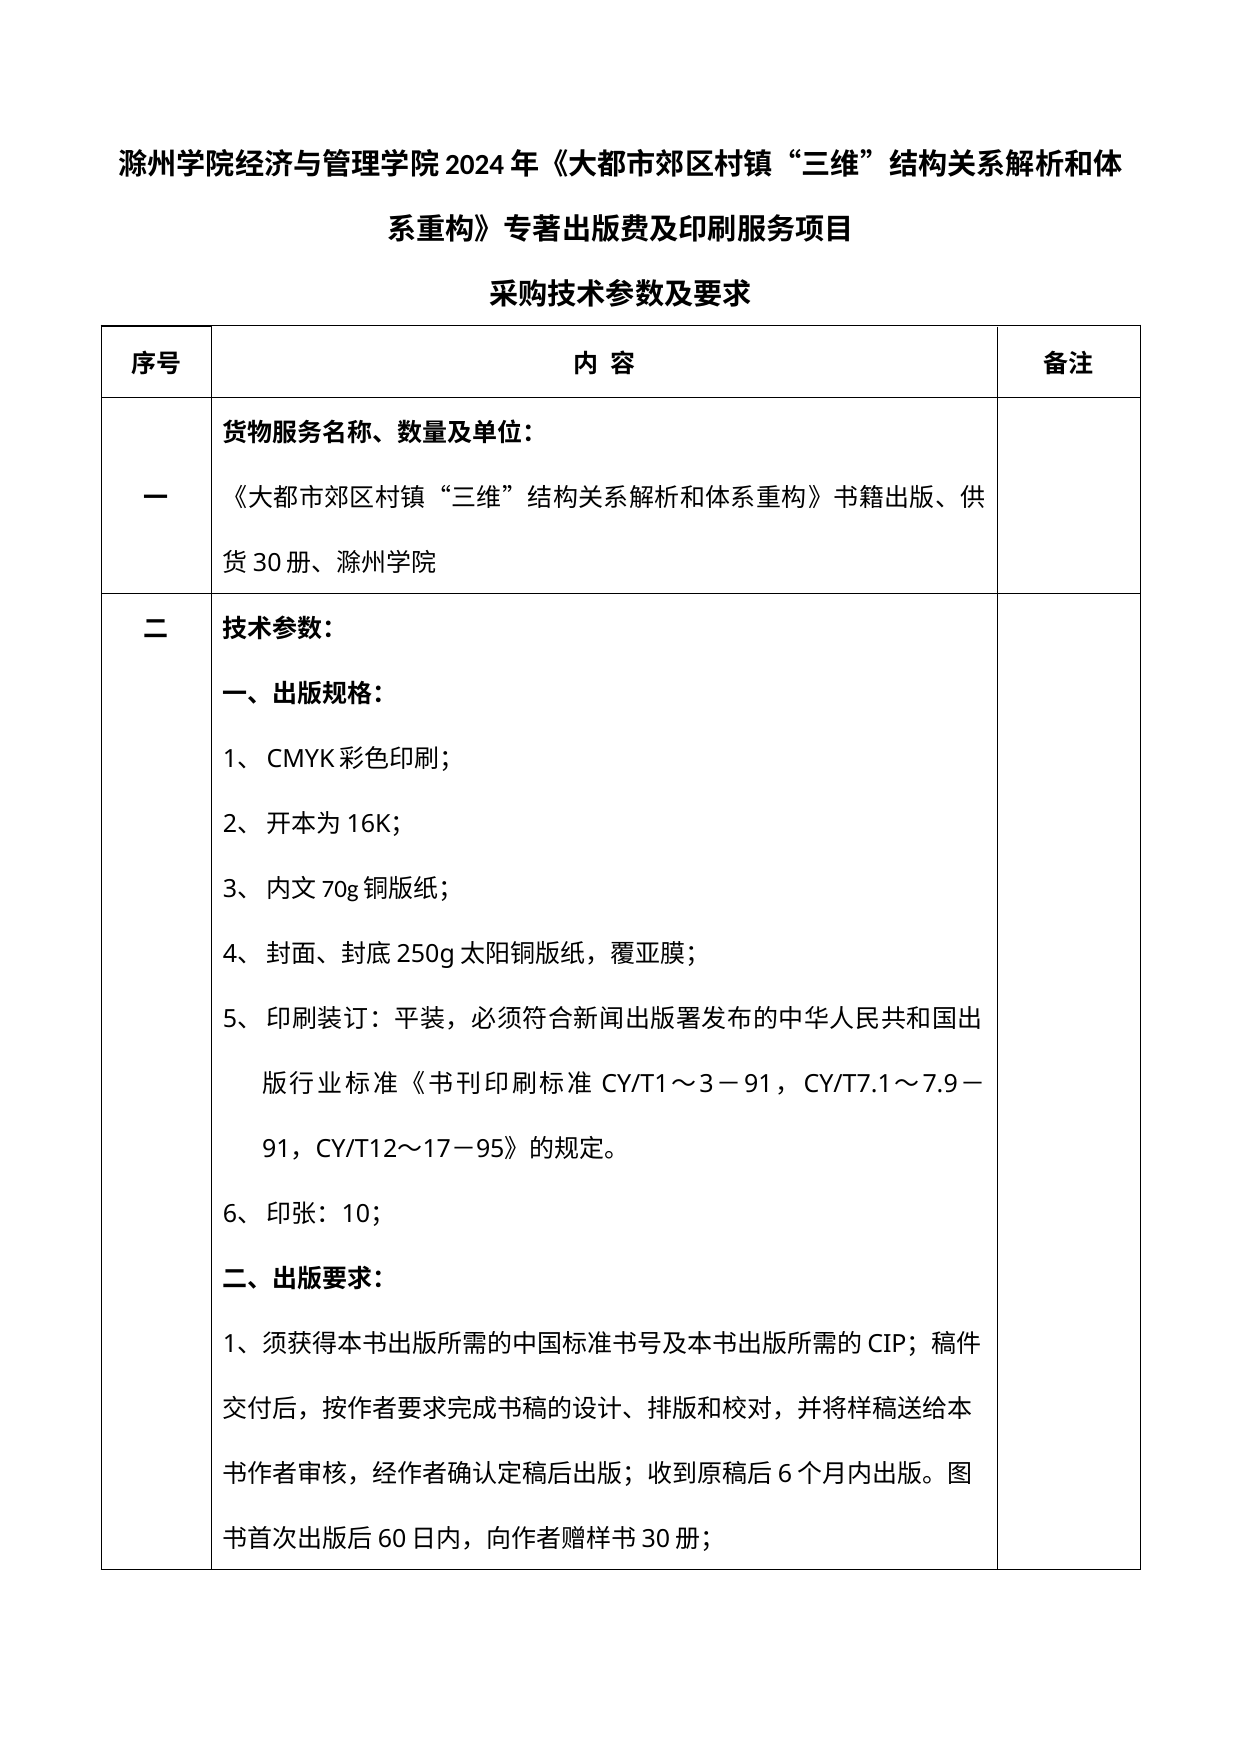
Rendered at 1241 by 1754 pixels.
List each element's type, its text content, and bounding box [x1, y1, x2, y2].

table_header 序号 [102, 327, 211, 397]
table_header 备注 [998, 326, 1140, 397]
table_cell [212, 594, 997, 1569]
table_cell [998, 398, 1140, 593]
table_cell 一 [102, 398, 211, 593]
text 滁州学院经济与管理学院2024年《大都市郊区村镇“三维”结构关系解析和体系重构》专著出版费及印刷服务项目 [112, 129, 1128, 259]
table_header 内 容 [212, 326, 997, 397]
table_cell [998, 594, 1140, 1569]
table_cell 二 [102, 594, 211, 1569]
text 采购技术参数及要求 [112, 259, 1128, 324]
table_cell 货物服务名称、数量及单位： 《大都市郊区村镇“三维”结构关系解析和体系重构》书籍出版、供货30册、滁州学院 [212, 398, 997, 593]
